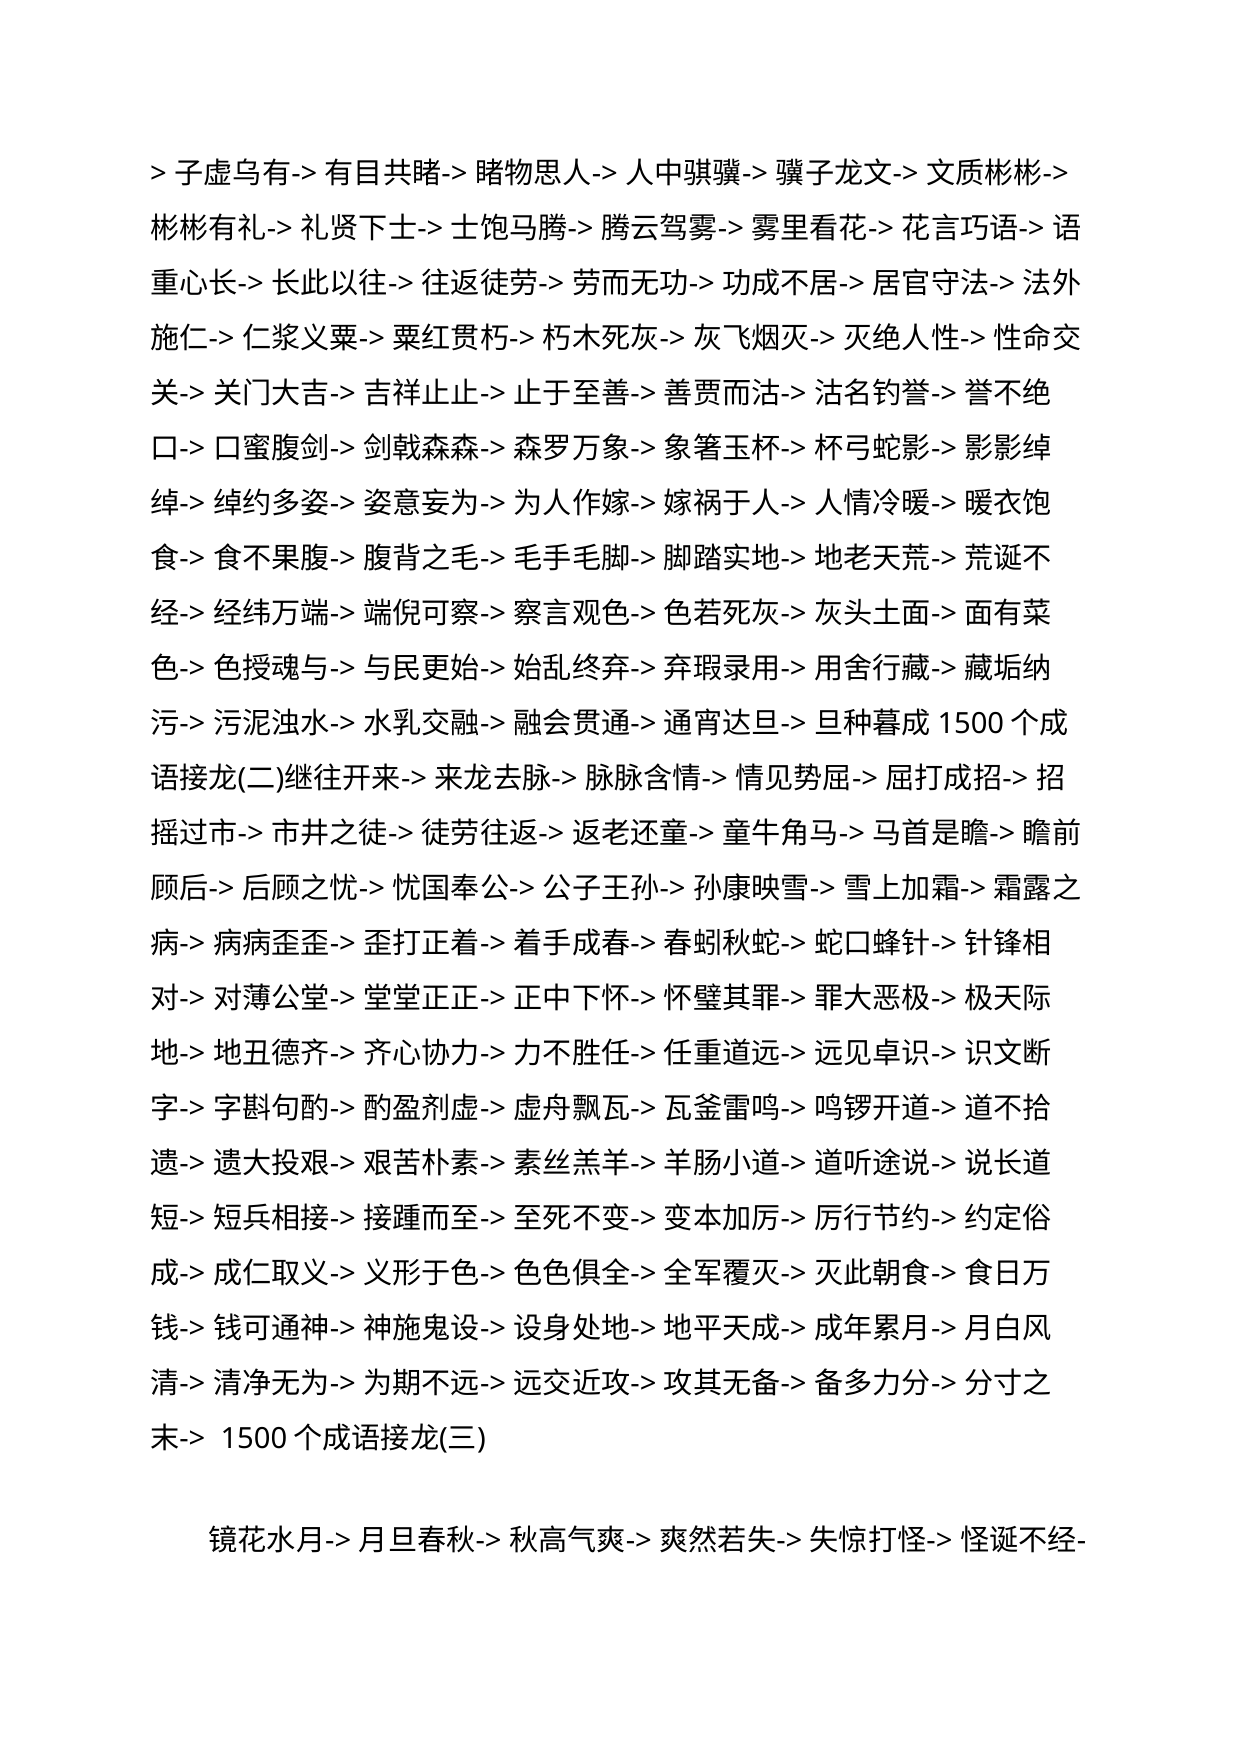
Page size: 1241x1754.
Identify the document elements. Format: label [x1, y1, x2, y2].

text [150, 1517, 1090, 1559]
text [150, 150, 1090, 1457]
